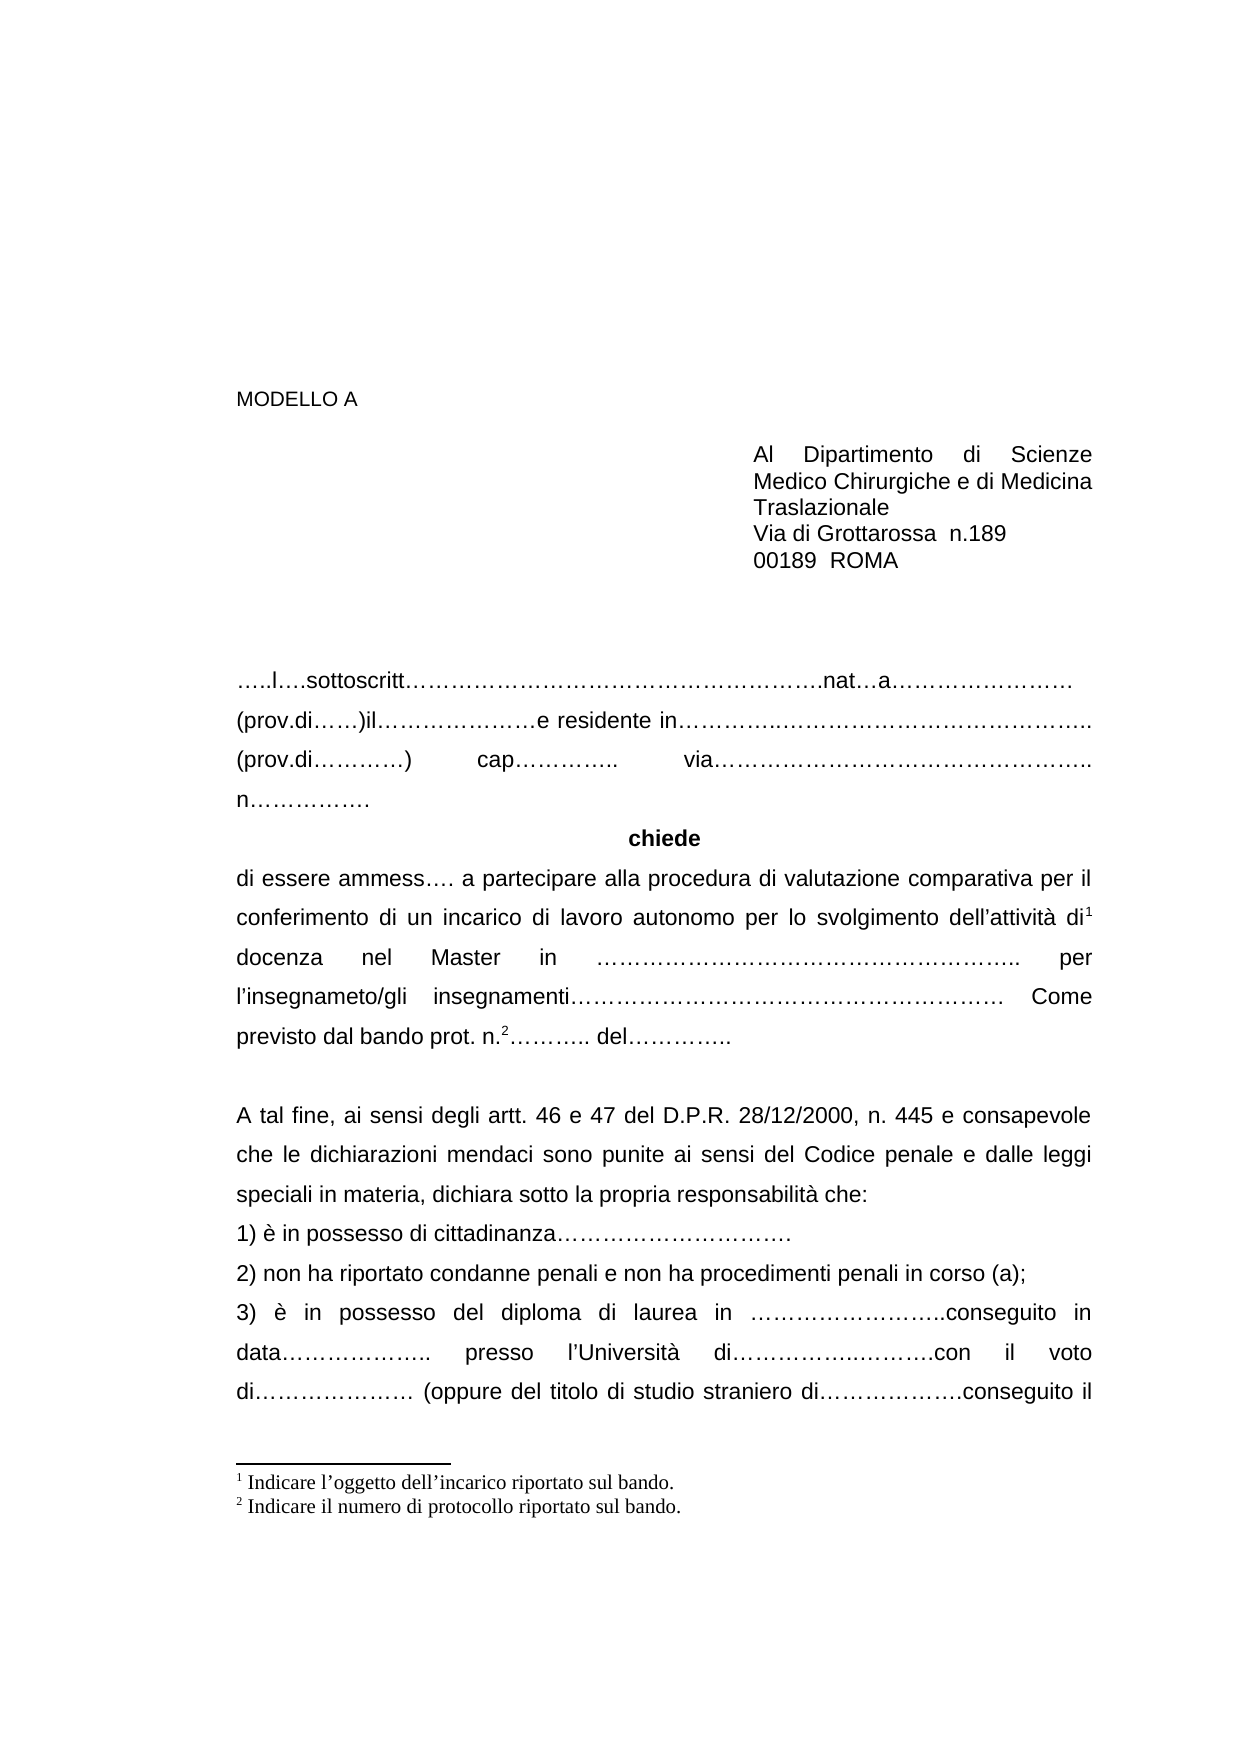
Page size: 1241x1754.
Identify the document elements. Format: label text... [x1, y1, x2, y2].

text Al Dipartimento di Scienze Medico Chirurgiche e di Medicina Traslazionale [753, 441, 1092, 520]
text 00189 ROMA [753, 547, 1092, 573]
text di essere ammess…. a partecipare alla procedura di valutazione comparativa per il conferimento di un incarico di lavoro autonomo per lo svolgimento dell’attività di docenza nel Master in ……………………………………………….. per l’insegnameto/gli insegnamenti………………………………………………… Come previsto dal bando prot. n.……….. del………….. [236, 865, 1092, 1049]
text chiede [236, 825, 1092, 852]
text 2) non ha riportato condanne penali e non ha procedimenti penali in corso (a); [236, 1259, 1092, 1286]
text Via di Grottarossa n.189 [753, 520, 1092, 547]
text 1) è in possesso di cittadinanza…………………………. [236, 1220, 1092, 1246]
text MODELLO A [236, 383, 1092, 412]
text …..l….sottoscritt……………………………………………….nat…a…………………… (prov.di……)il…………………e residente in…………..………………………………….. (prov.di…………) cap………….. via………………………………………….. n……………. [236, 667, 1092, 812]
text A tal fine, ai sensi degli artt. 46 e 47 del D.P.R. 28/12/2000, n. 445 e consapevole che le dichiarazioni mendaci sono punite ai sensi del Codice penale e dalle leggi speciali in materia, dichiara sotto la propria responsabilità che: [236, 1102, 1092, 1207]
